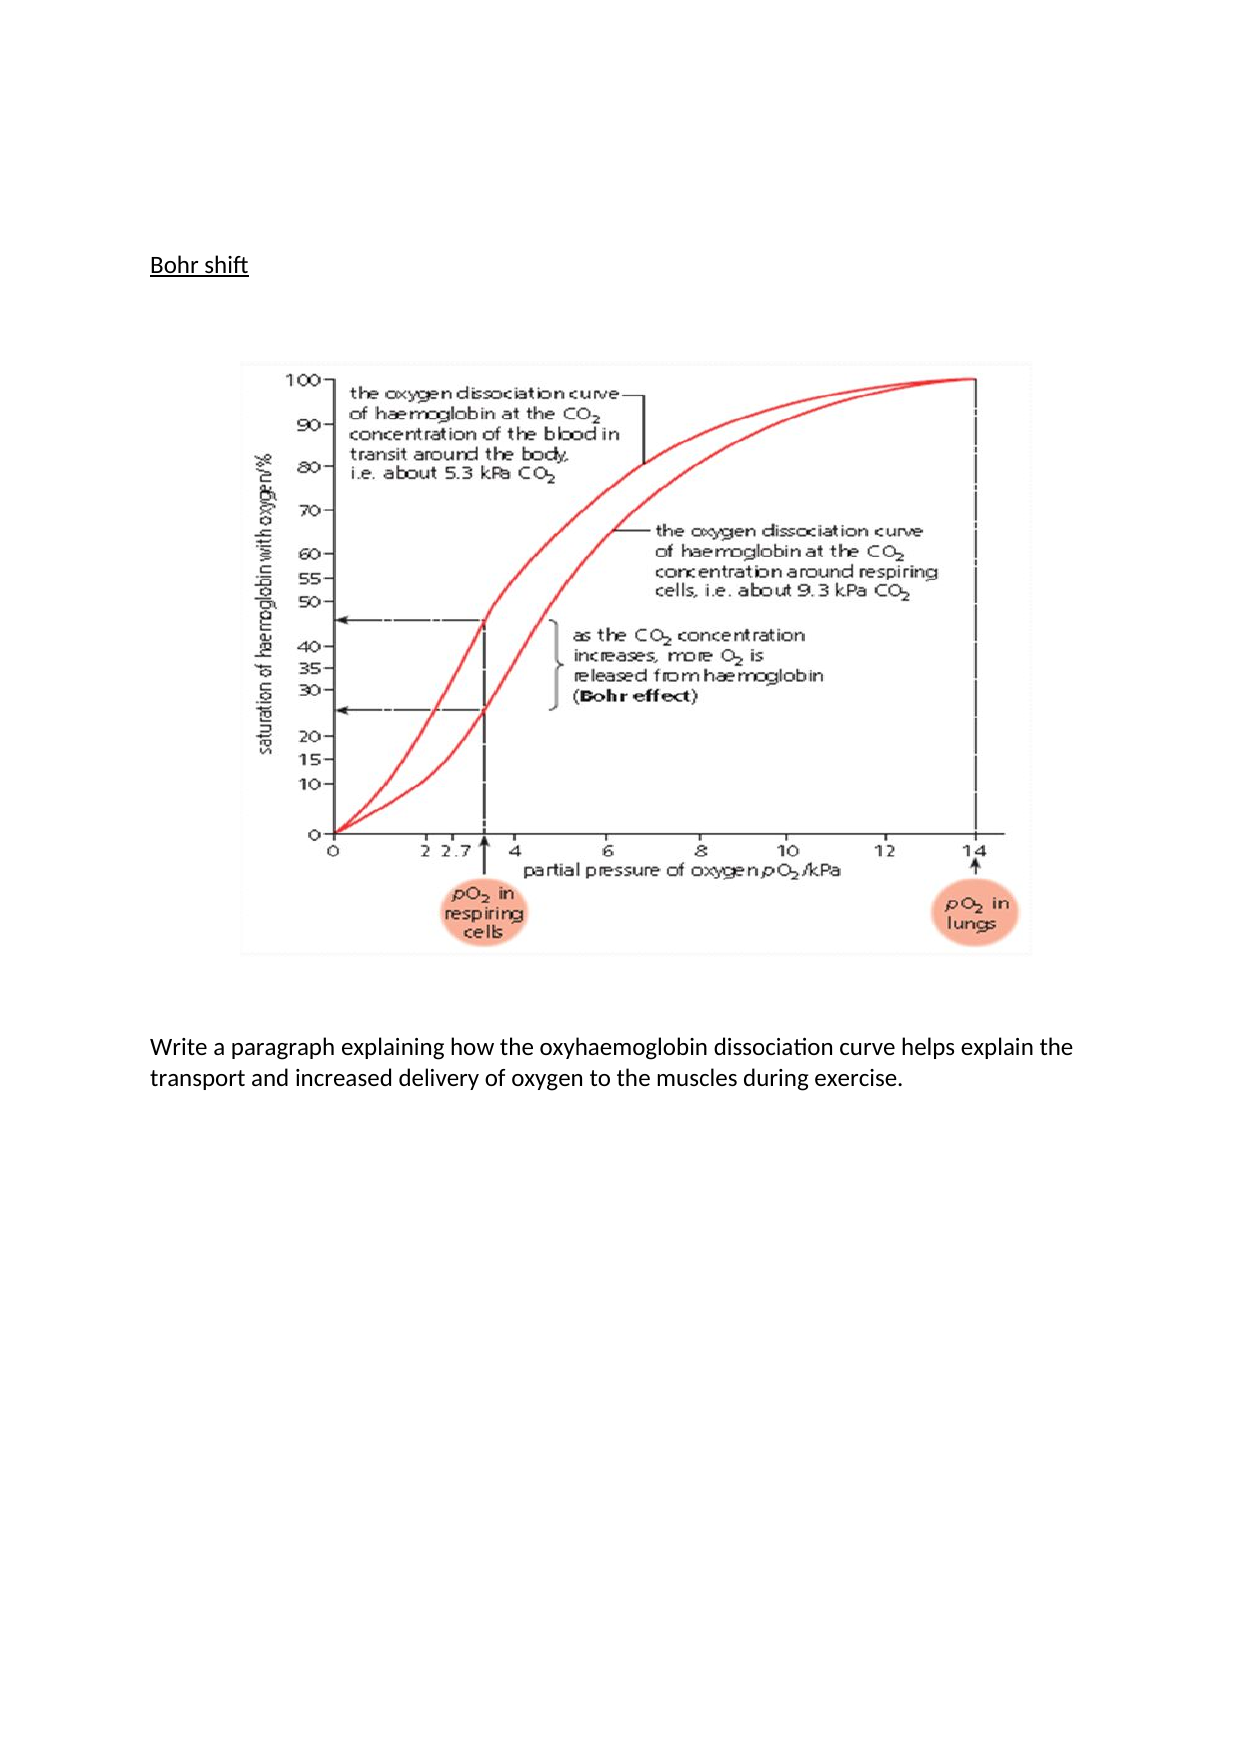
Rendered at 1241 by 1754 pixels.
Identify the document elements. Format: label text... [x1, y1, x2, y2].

text Write a paragraph explaining how the oxyhaemoglobin dissociation curve helps explain the transport and increased delivery of oxygen to the muscles during exercise. [150, 1031, 1090, 1092]
picture [240, 361, 1033, 957]
text Bohr shift [150, 249, 1090, 280]
